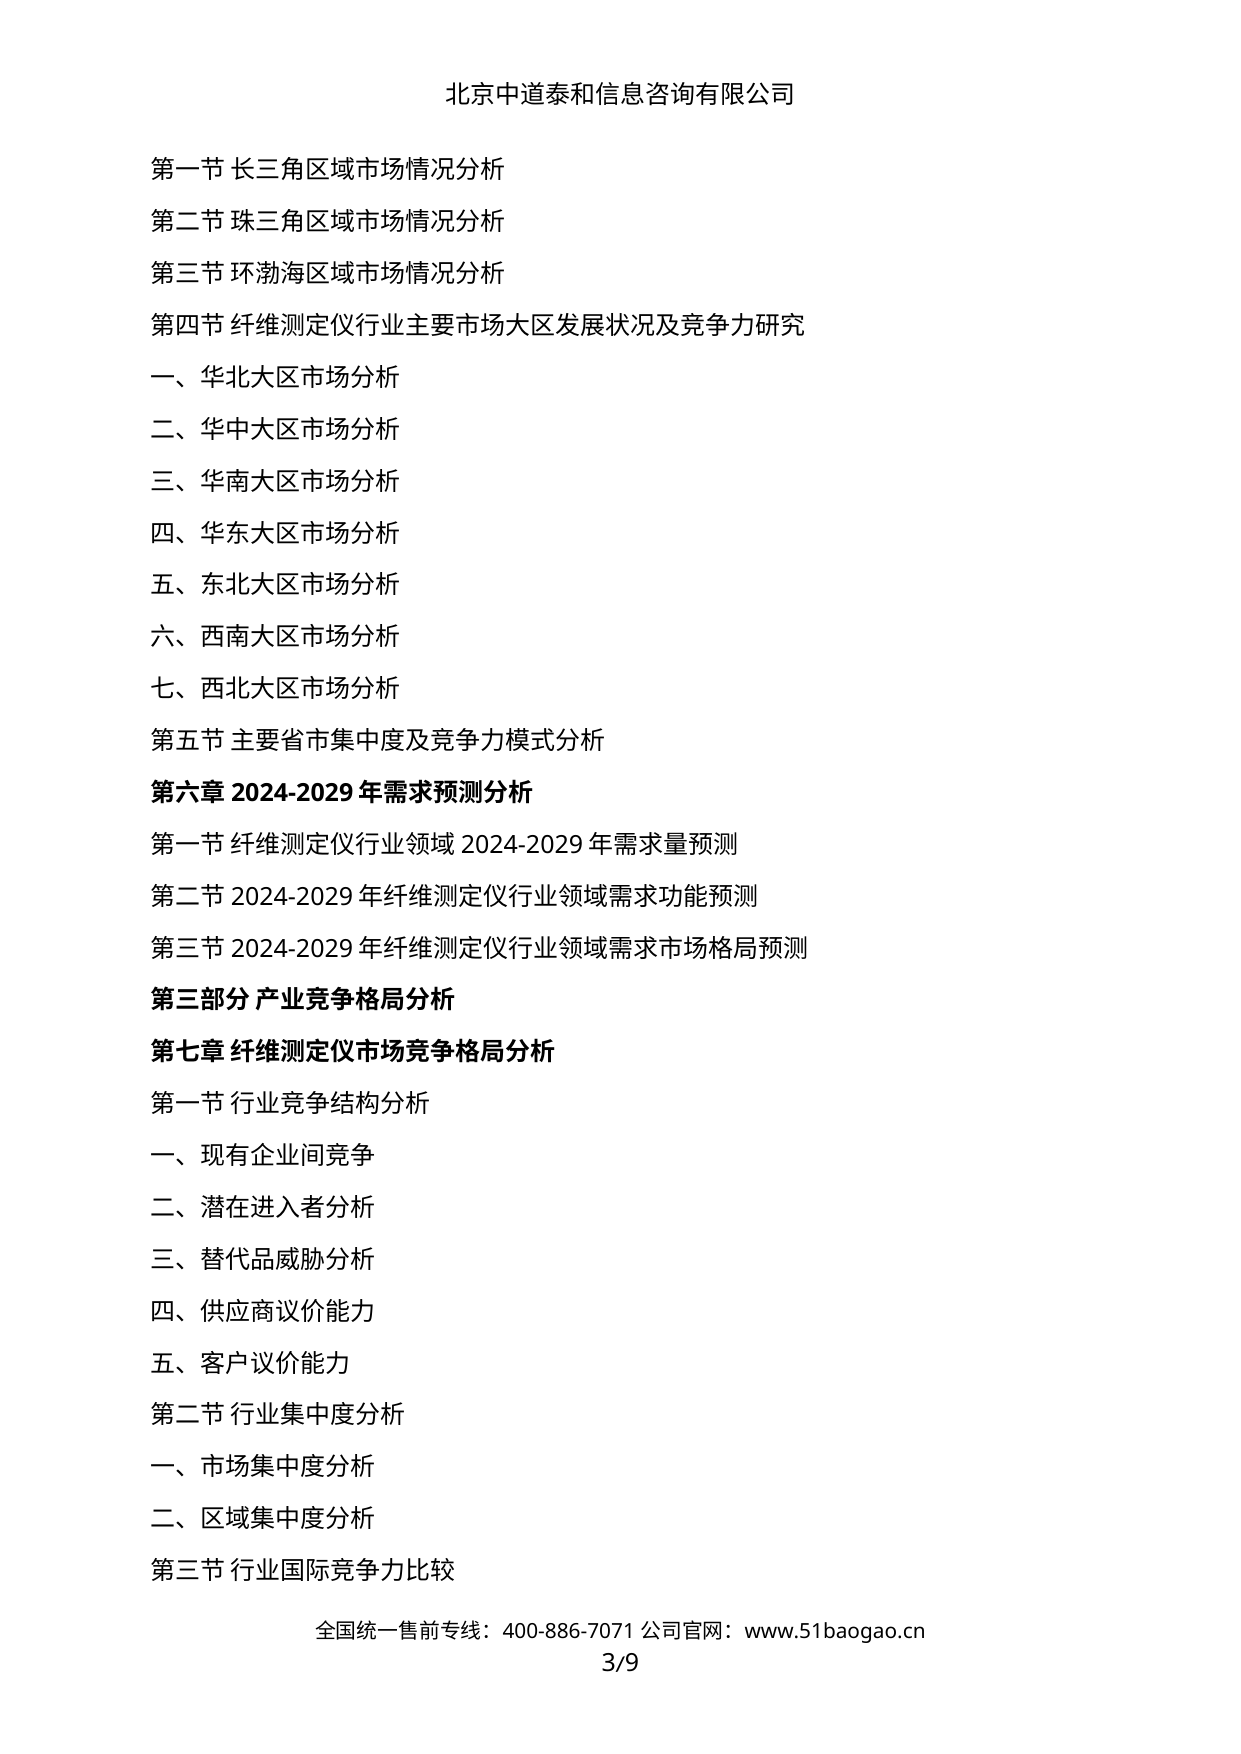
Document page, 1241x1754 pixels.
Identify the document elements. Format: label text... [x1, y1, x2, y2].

text 四、华东大区市场分析 [150, 513, 1090, 549]
text 四、供应商议价能力 [150, 1291, 1090, 1327]
text 第五节 主要省市集中度及竞争力模式分析 [150, 721, 1090, 757]
text 三、华南大区市场分析 [150, 461, 1090, 497]
text 七、西北大区市场分析 [150, 669, 1090, 705]
text 第一节 纤维测定仪行业领域2024-2029年需求量预测 [150, 824, 1090, 861]
text 第三部分 产业竞争格局分析 [150, 980, 1090, 1016]
text 第二节 珠三角区域市场情况分析 [150, 202, 1090, 238]
text 第二节 行业集中度分析 [150, 1395, 1090, 1431]
text 二、潜在进入者分析 [150, 1187, 1090, 1224]
text 一、现有企业间竞争 [150, 1136, 1090, 1172]
text 第三节 2024-2029年纤维测定仪行业领域需求市场格局预测 [150, 928, 1090, 964]
text 第七章 纤维测定仪市场竞争格局分析 [150, 1032, 1090, 1068]
text 第三节 环渤海区域市场情况分析 [150, 254, 1090, 290]
text 二、区域集中度分析 [150, 1499, 1090, 1535]
text 一、市场集中度分析 [150, 1447, 1090, 1483]
text 五、客户议价能力 [150, 1343, 1090, 1379]
text 六、西南大区市场分析 [150, 617, 1090, 653]
text 一、华北大区市场分析 [150, 357, 1090, 394]
text 第一节 长三角区域市场情况分析 [150, 150, 1090, 186]
text 第一节 行业竞争结构分析 [150, 1084, 1090, 1120]
text 第三节 行业国际竞争力比较 [150, 1551, 1090, 1587]
text 五、东北大区市场分析 [150, 565, 1090, 601]
text 三、替代品威胁分析 [150, 1239, 1090, 1276]
text 第二节 2024-2029年纤维测定仪行业领域需求功能预测 [150, 876, 1090, 912]
text 第六章 2024-2029年需求预测分析 [150, 772, 1090, 809]
text 二、华中大区市场分析 [150, 409, 1090, 446]
text 第四节 纤维测定仪行业主要市场大区发展状况及竞争力研究 [150, 306, 1090, 342]
